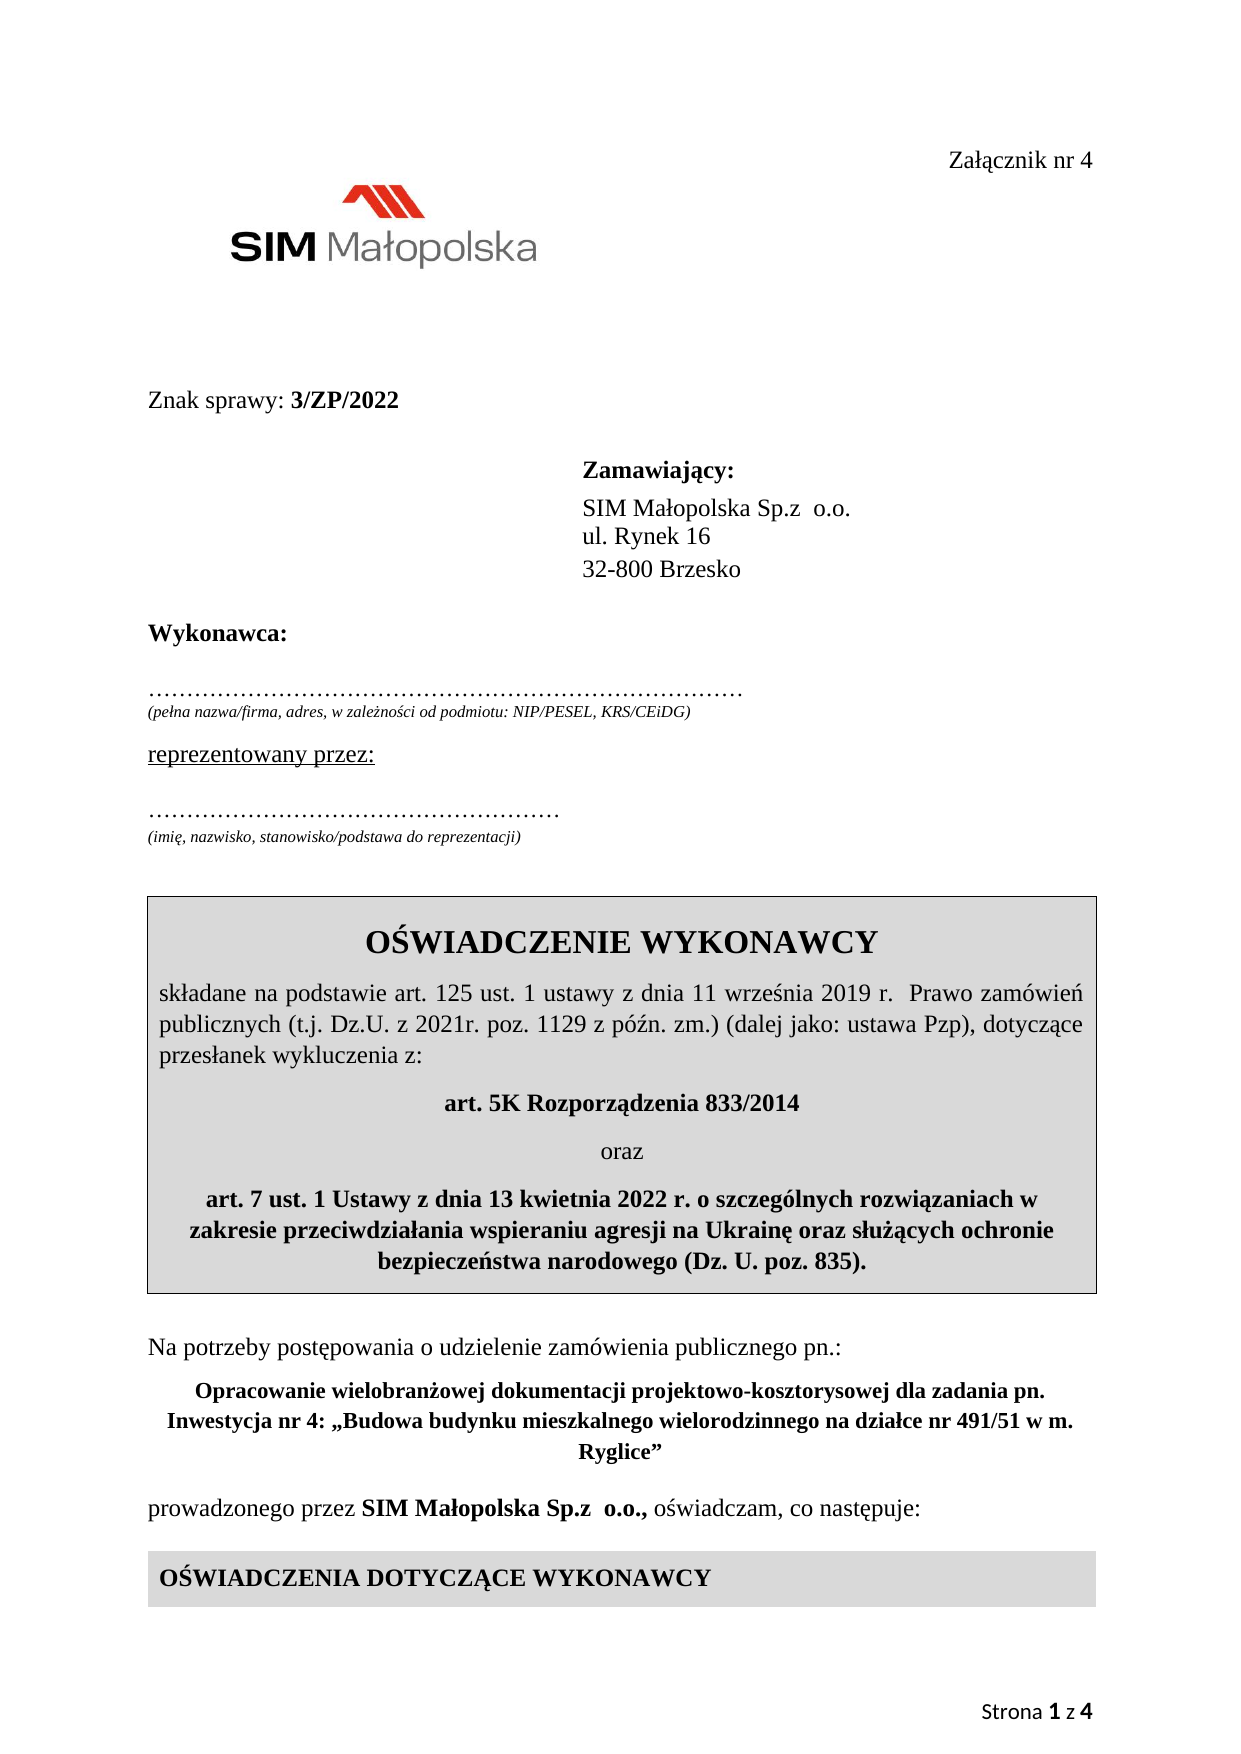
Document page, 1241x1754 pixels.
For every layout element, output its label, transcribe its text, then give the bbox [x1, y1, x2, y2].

text Zamawiający: [576, 456, 1093, 484]
text …………………………………………………………………… [148, 675, 753, 701]
picture [147, 101, 616, 348]
text 32-800 Brzesko [576, 554, 1093, 583]
text ……………………………………………… [148, 796, 753, 823]
text SIM Małopolska Sp.z o.o. [576, 493, 1093, 521]
text Znak sprawy: 3/ZP/2022 [148, 386, 1093, 414]
text Na potrzeby postępowania o udzielenie zamówienia publicznego pn.: [148, 1332, 1093, 1361]
text Opracowanie wielobranżowej dokumentacji projektowo-kosztorysowej dla zadania pn. Inwestycja nr 4: „Budowa budynku mieszkalnego wielorodzinnego na działce nr 491/51 w m. Ryglice” [148, 1377, 1093, 1464]
text ul. Rynek 16 [576, 521, 1093, 550]
text (imię, nazwisko, stanowisko/podstawa do reprezentacji) [148, 827, 753, 846]
text (pełna nazwa/firma, adres, w zależności od podmiotu: NIP/PESEL, KRS/CEiDG) [148, 701, 783, 721]
subtitle Załącznik nr 4 [616, 145, 1093, 174]
table_header OŚWIADCZENIA DOTYCZĄCE WYKONAWCY [148, 1551, 1096, 1607]
text reprezentowany przez: [148, 739, 1093, 767]
text prowadzonego przez SIM Małopolska Sp.z o.o., oświadczam, co następuje: [148, 1493, 1093, 1522]
text Wykonawca: [148, 618, 1093, 646]
table_header OŚWIADCZENIE WYKONAWCY składane na podstawie art. 125 ust. 1 ustawy z dnia 11 września 2019 r. Prawo zamówień publicznych (t.j. Dz.U. z 2021r. poz. 1129 z późn. zm.) (dalej jako: ustawa Pzp), dotyczące przesłanek wykluczenia z: art. 5K Rozporządzenia 833/2014 oraz art. 7 ust. 1 Ustawy z dnia 13 kwietnia 2022 r. o szczególnych rozwiązaniach w zakresie przeciwdziałania wspieraniu agresji na Ukrainę oraz służących ochronie bezpieczeństwa narodowego (Dz. U. poz. 835). [148, 897, 1096, 1293]
